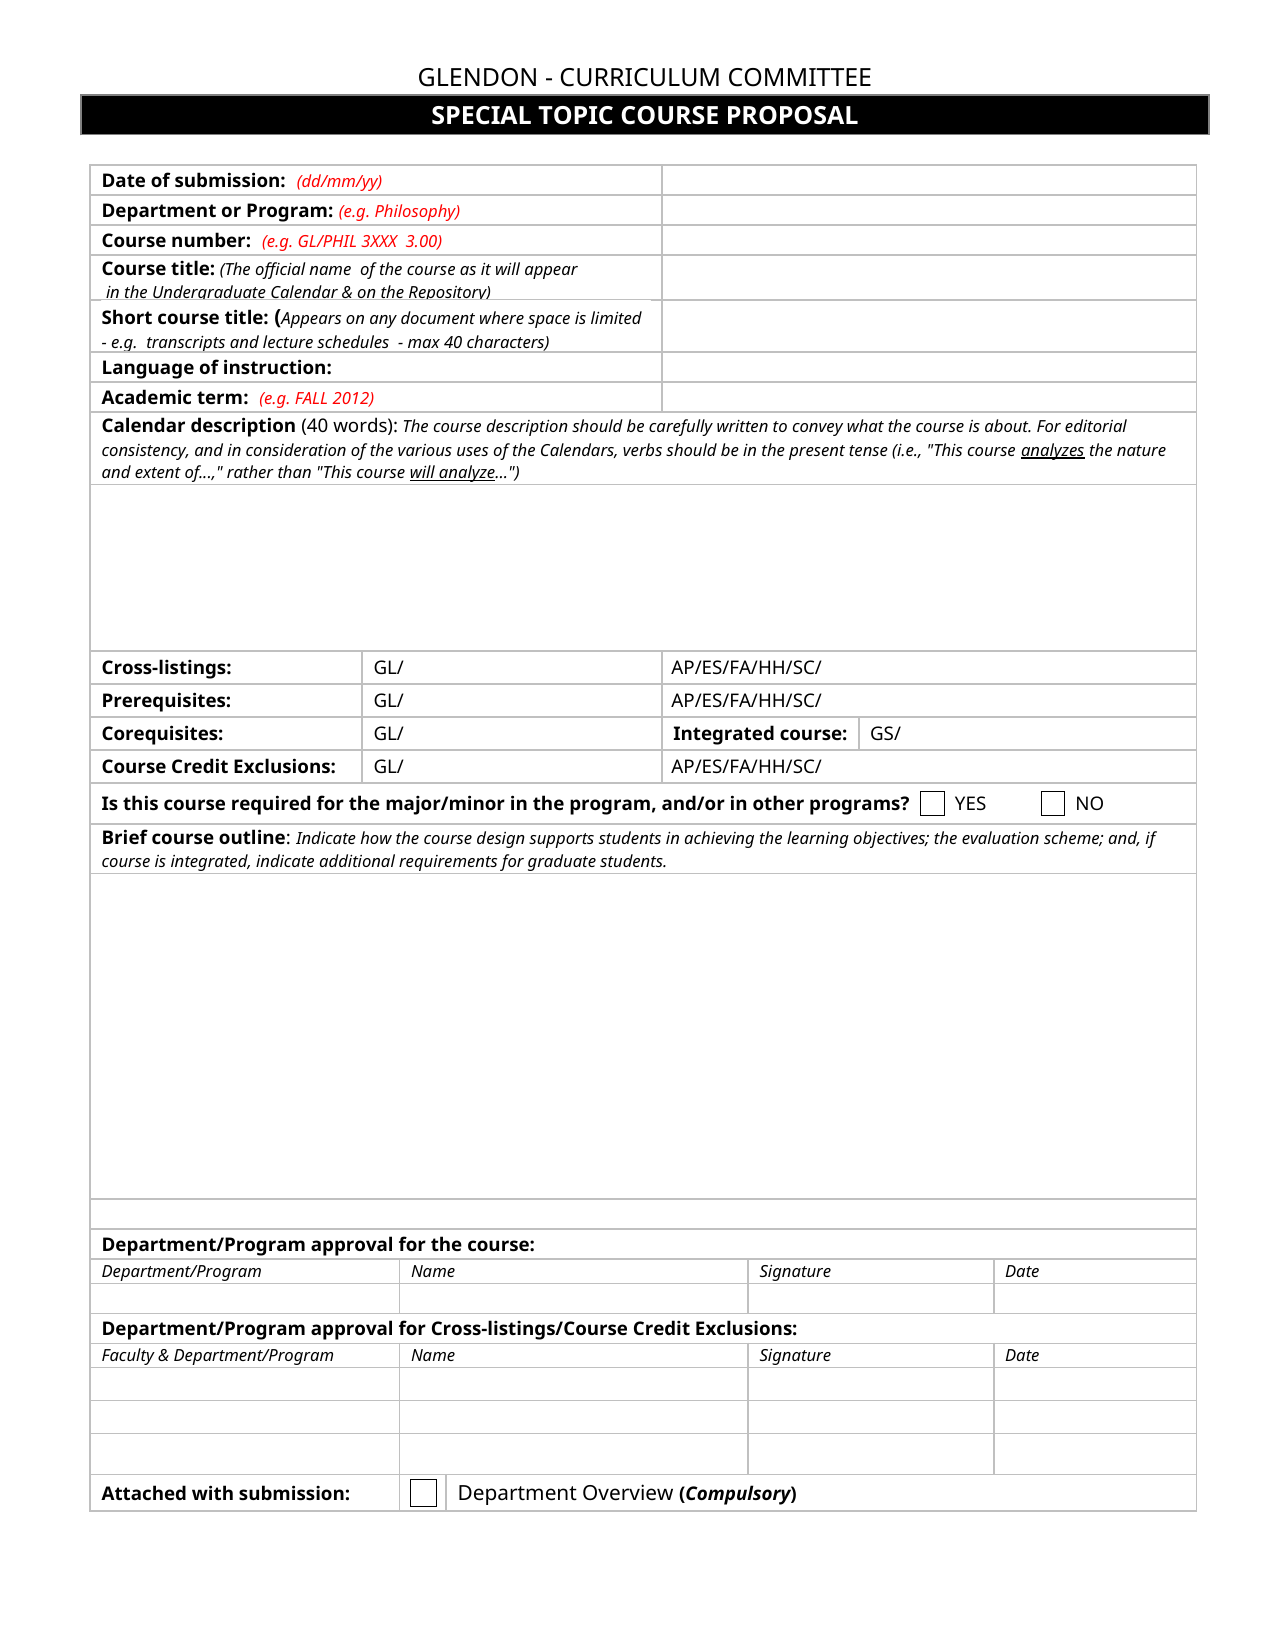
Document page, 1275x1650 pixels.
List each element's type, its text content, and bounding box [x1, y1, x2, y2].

table_cell Name [400, 1344, 747, 1367]
table_cell Department/Program approval for the course: [91, 1230, 1196, 1258]
table_cell AP/ES/FA/HH/SC/ [663, 652, 1196, 683]
table_cell [400, 1401, 747, 1433]
table_cell [400, 1284, 747, 1312]
table_cell Faculty & Department/Program [91, 1344, 399, 1367]
table_cell [91, 1401, 399, 1433]
table_cell GS/ [860, 718, 1196, 749]
text SPECIAL TOPIC COURSE PROPOSAL [82, 96, 1208, 134]
table_cell Department Overview (Compulsory) [447, 1475, 1196, 1510]
table_cell [749, 1368, 993, 1400]
table_cell Attached with submission: [91, 1475, 399, 1510]
table_cell [995, 1434, 1196, 1474]
table_cell [91, 1200, 1196, 1228]
table_cell AP/ES/FA/HH/SC/ [663, 751, 1196, 782]
table_cell Cross-listings: [91, 652, 361, 683]
table_cell [663, 256, 1196, 299]
table_cell Short course title: (Appears on any document where space is limited - e.g. transcripts and lecture schedules - max 40 characters) [91, 301, 661, 351]
table_cell [663, 383, 1196, 411]
table_cell Department/Program approval for Cross-listings/Course Credit Exclusions: [91, 1314, 1196, 1342]
table_cell GL/ [363, 685, 661, 716]
table_cell Brief course outline: Indicate how the course design supports students in achieving the learning objectives; the evaluation scheme; and, if course is integrated, indicate additional requirements for graduate students. [91, 825, 1196, 873]
table_cell [400, 1368, 747, 1400]
table_cell Academic term: (e.g. FALL 2012) [91, 383, 661, 411]
table_header [663, 166, 1196, 194]
table_cell [663, 353, 1196, 381]
table_cell Integrated course: [663, 718, 858, 749]
table_cell [91, 1368, 399, 1400]
table_cell Corequisites: [91, 718, 361, 749]
table_cell [400, 1434, 747, 1474]
table_cell [995, 1368, 1196, 1400]
table_cell Language of instruction: [91, 353, 661, 381]
table_cell [663, 196, 1196, 224]
table_cell Department or Program: (e.g. Philosophy) [91, 196, 661, 224]
table_cell GL/ [363, 652, 661, 683]
table_cell [749, 1434, 993, 1474]
table_cell Prerequisites: [91, 685, 361, 716]
table_cell Date [995, 1260, 1196, 1282]
table_cell AP/ES/FA/HH/SC/ [663, 685, 1196, 716]
table_cell Department/Program [91, 1260, 399, 1282]
table_cell Name [400, 1260, 747, 1282]
table_cell GL/ [363, 751, 661, 782]
table_cell Signature [749, 1344, 993, 1367]
table_cell [749, 1401, 993, 1433]
table_cell [749, 1284, 993, 1312]
table_cell [995, 1284, 1196, 1312]
text GLENDON - CURRICULUM COMMITTEE [90, 60, 1200, 94]
table_cell GL/ [363, 718, 661, 749]
table_cell [995, 1401, 1196, 1433]
table_cell Course title: (The official name of the course as it will appear in the Undergraduate Calendar & on the Repository) [91, 256, 661, 299]
table_cell Date [995, 1344, 1196, 1367]
table_cell Course Credit Exclusions: [91, 751, 361, 782]
table_cell [91, 1434, 399, 1474]
table_header Date of submission: (dd/mm/yy) [91, 166, 661, 194]
table_cell Signature [749, 1260, 993, 1282]
table_cell [400, 1475, 445, 1510]
table_cell [91, 874, 1196, 1198]
table_cell Is this course required for the major/minor in the program, and/or in other programs? YES NO [91, 784, 1196, 823]
table_cell [663, 226, 1196, 254]
table_cell Course number: (e.g. GL/PHIL 3XXX 3.00) [91, 226, 661, 254]
table_cell [663, 301, 1196, 351]
table_cell [91, 1284, 399, 1312]
table_cell Calendar description (40 words): The course description should be carefully written to convey what the course is about. For editorial consistency, and in consideration of the various uses of the Calendars, verbs should be in the present tense (i.e., "This course analyzes the nature and extent of...," rather than "This course will analyze...") [91, 413, 1196, 483]
table_cell [91, 485, 1196, 650]
